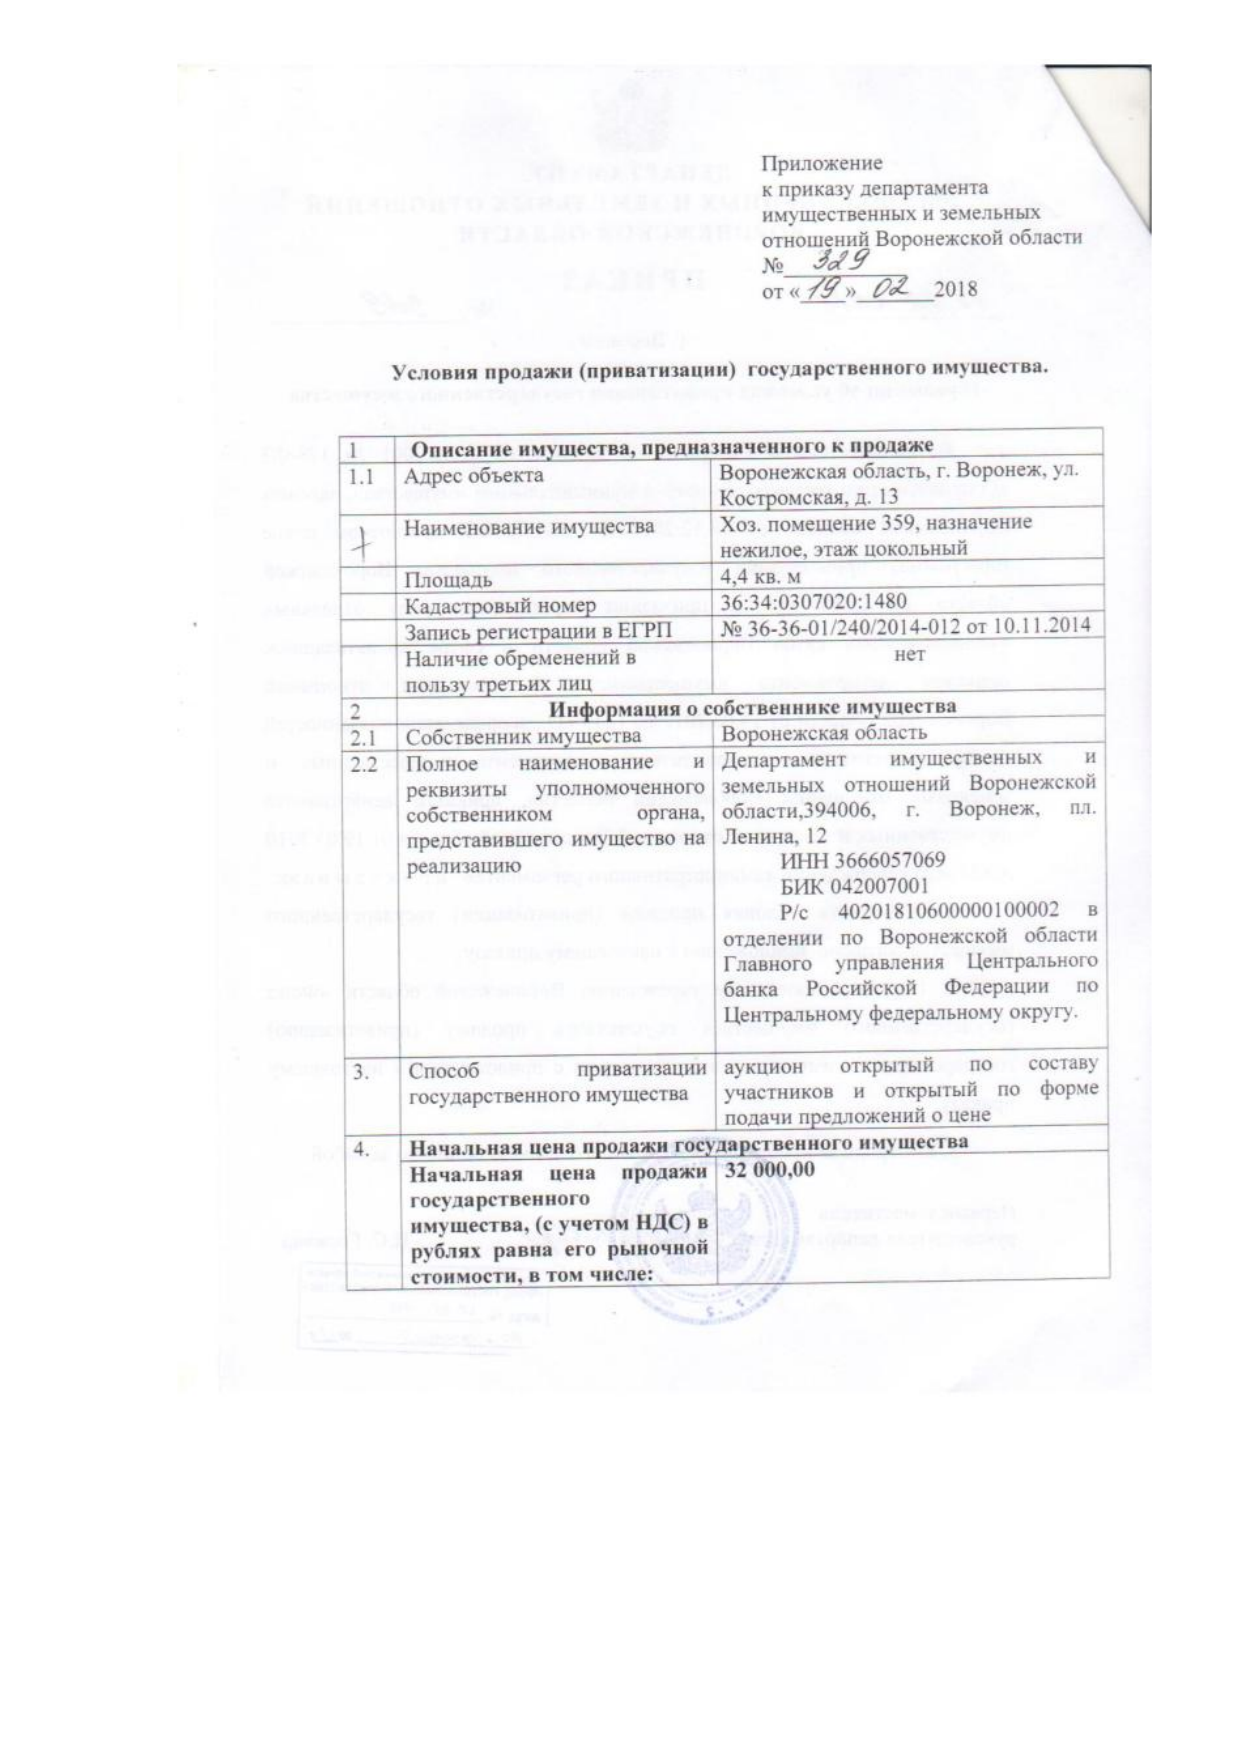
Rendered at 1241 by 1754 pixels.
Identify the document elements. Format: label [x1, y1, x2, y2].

picture [177, 59, 1152, 1397]
